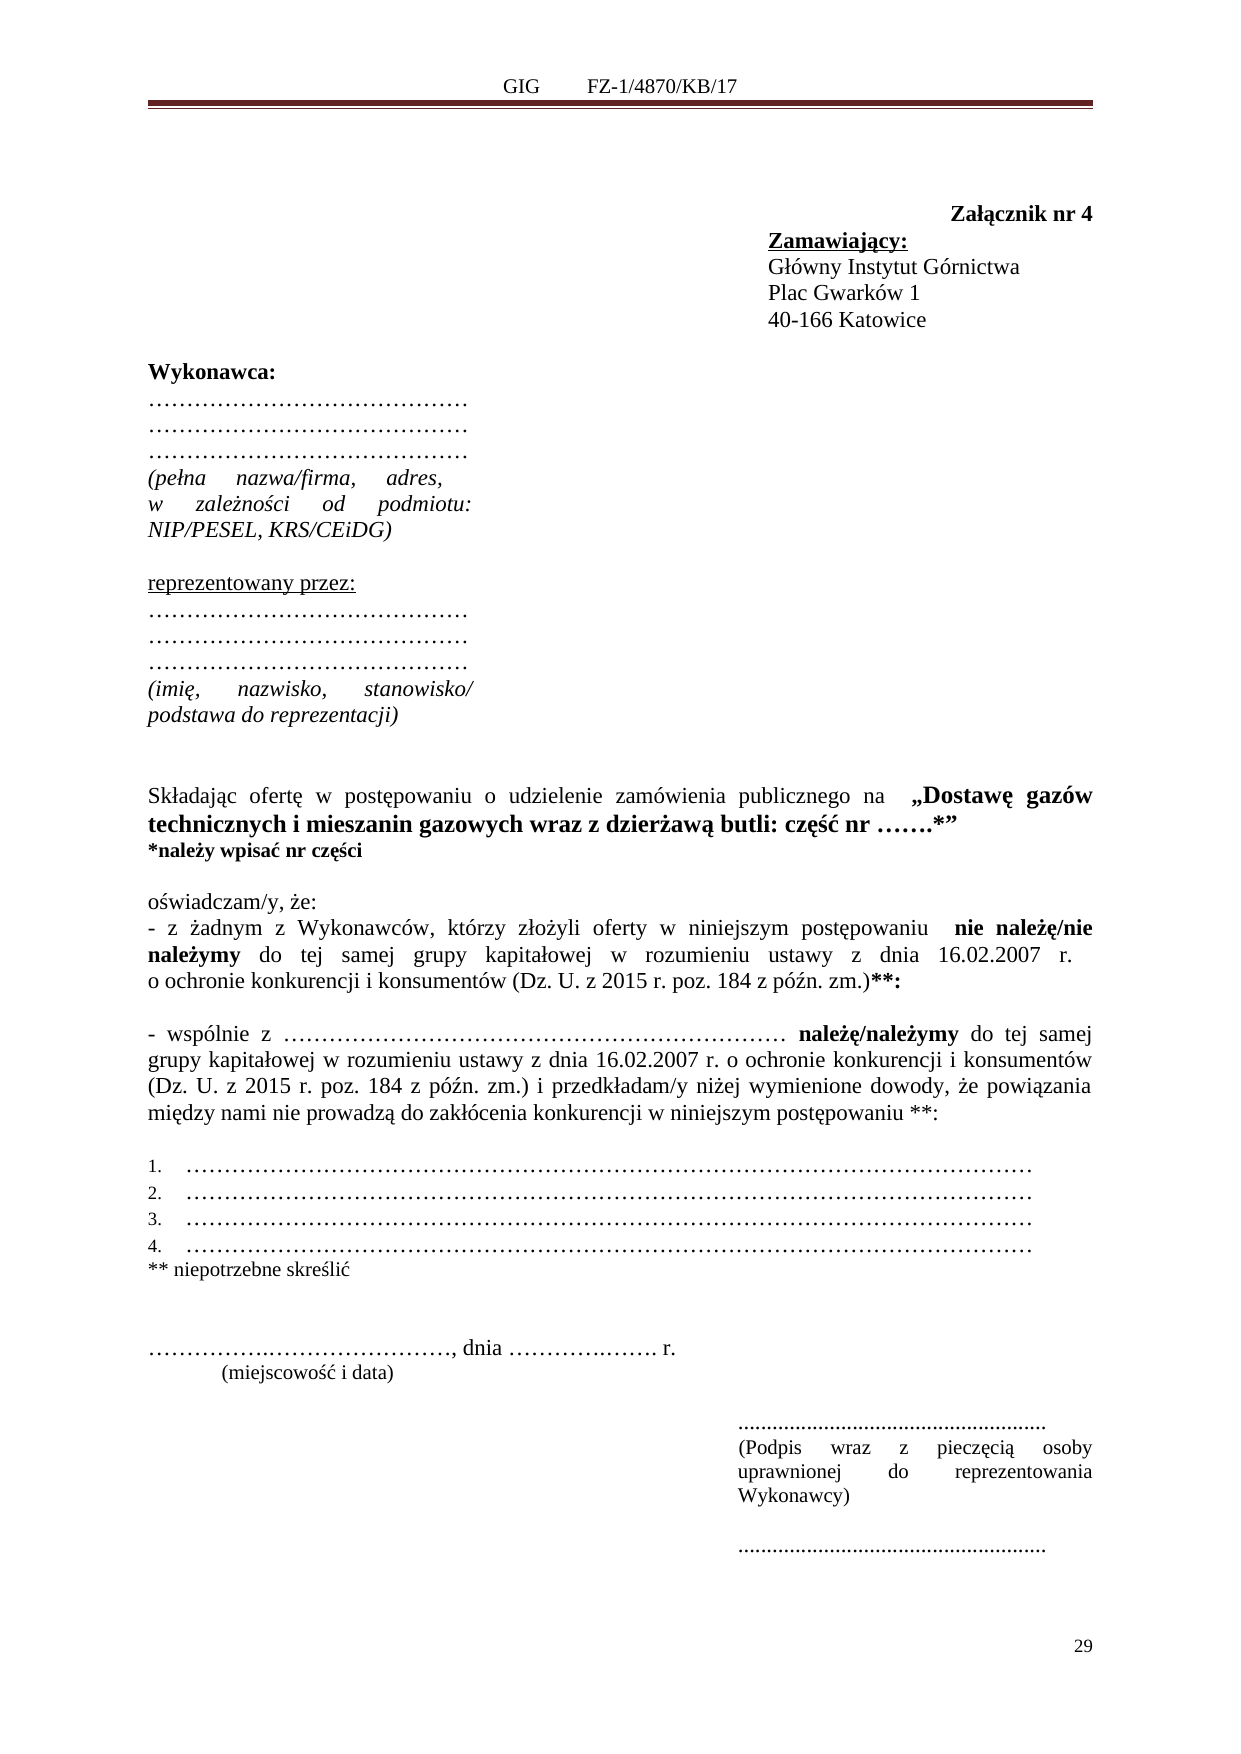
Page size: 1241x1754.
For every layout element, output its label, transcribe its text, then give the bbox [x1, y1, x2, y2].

text ……………………………………………………………………………………………………………… [148, 385, 472, 464]
text (miejscowość i data) [148, 1360, 1093, 1384]
text (imię, nazwisko, stanowisko/ podstawa do reprezentacji) [148, 675, 472, 727]
list ………………………………………………………………………………………………… [148, 1178, 1093, 1204]
text ...................................................... [148, 1531, 1093, 1557]
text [738, 1434, 1093, 1507]
text Załącznik nr 4 [694, 200, 1093, 227]
list ………………………………………………………………………………………………… [148, 1231, 1093, 1257]
text …………….……………………, dnia ………….……. r. [148, 1334, 1093, 1360]
text ...................................................... [148, 1408, 1093, 1434]
text Plac Gwarków 1 [768, 279, 1093, 306]
text Główny Instytut Górnictwa [768, 253, 1093, 279]
text 40-166 Katowice [694, 306, 1093, 332]
text ……………………………………………………………………………………………………………… [148, 596, 472, 675]
list ………………………………………………………………………………………………… [148, 1152, 1093, 1178]
list ………………………………………………………………………………………………… [148, 1204, 1093, 1231]
text *należy wpisać nr części [148, 838, 1093, 862]
text - wspólnie z ………………………………………………………… należę/należymy do tej samej grupy kapitałowej w rozumieniu ustawy z dnia 16.02.2007 r. o ochronie konkurencji i konsumentów (Dz. U. z 2015 r. poz. 184 z późn. zm.) i przedkładam/y niżej wymienione dowody, że powiązania między nami nie prowadzą do zakłócenia konkurencji w niniejszym postępowaniu **: [148, 1020, 1093, 1125]
text reprezentowany przez: [148, 569, 1093, 596]
text (pełna nazwa/firma, adres, w zależności od podmiotu: NIP/PESEL, KRS/CEiDG) [148, 464, 472, 543]
text oświadczam/y, że: [148, 888, 1093, 914]
text Zamawiający: [694, 227, 1093, 253]
text - z żadnym z Wykonawców, którzy złożyli oferty w niniejszym postępowaniu nie należę/nie należymy do tej samej grupy kapitałowej w rozumieniu ustawy z dnia 16.02.2007 r. o ochronie konkurencji i konsumentów (Dz. U. z 2015 r. poz. 184 z późn. zm.)**: [148, 914, 1093, 993]
text Wykonawca: [148, 358, 1093, 385]
text Składając ofertę w postępowaniu o udzielenie zamówienia publicznego na „Dostawę gazów technicznych i mieszanin gazowych wraz z dzierżawą butli: część nr …….*” [148, 780, 1093, 838]
text ** niepotrzebne skreślić [148, 1257, 1093, 1281]
